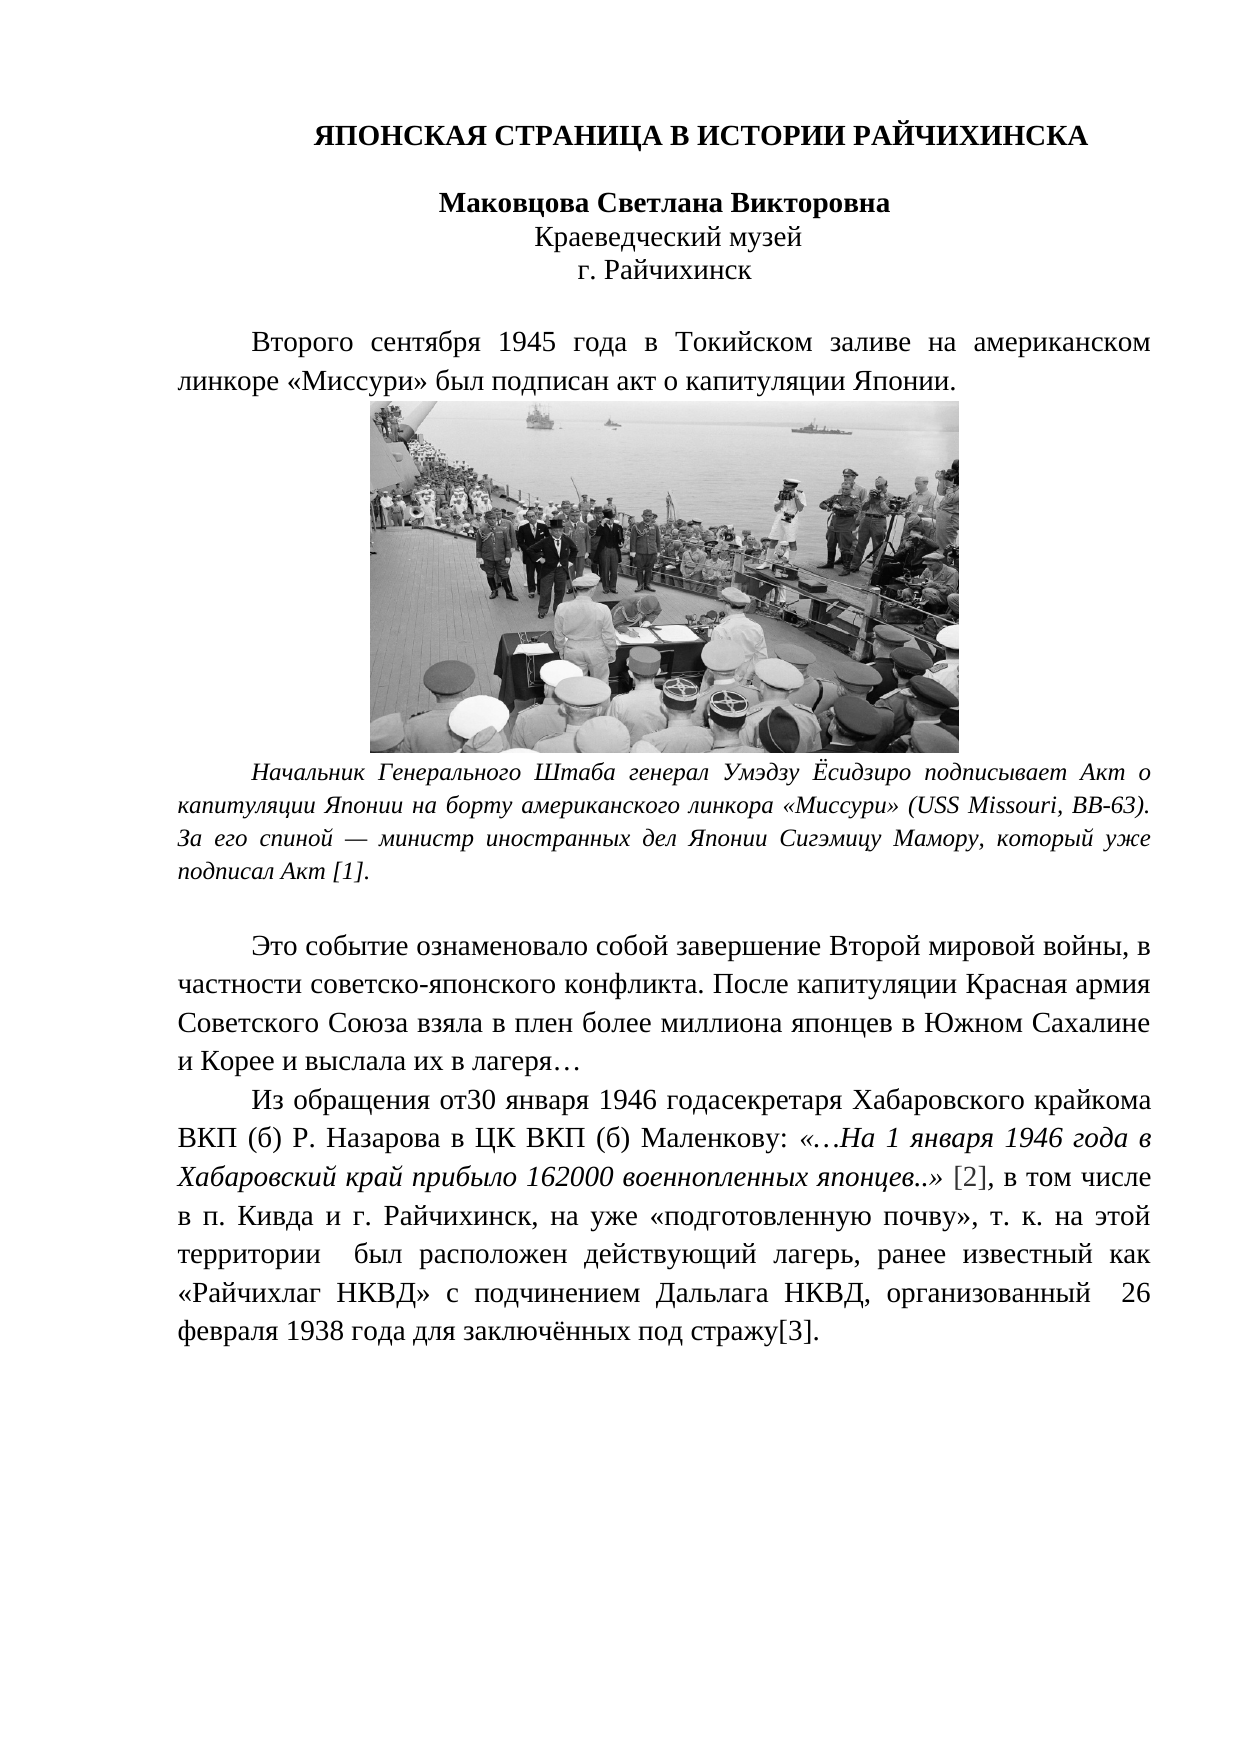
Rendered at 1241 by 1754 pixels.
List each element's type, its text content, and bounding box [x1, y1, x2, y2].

text г. Райчихинск [177, 252, 1152, 286]
picture [370, 401, 959, 753]
text Это событие ознаменовало собой завершение Второй мировой войны, в частности советско-японского конфликта. После капитуляции Красная армия Советского Союза взяла в плен более миллиона японцев в Южном Сахалине и Корее и выслала их в лагеря… [177, 928, 1152, 1077]
text ЯПОНСКАЯ СТРАНИЦА В ИСТОРИИ РАЙЧИХИНСКА [177, 118, 1152, 152]
text Начальник Генерального Штаба генерал Умэдзу Ёсидзиро подписывает Акт о капитуляции Японии на борту американского линкора «Миссури» (USS Missouri, BB-63). За его спиной — министр иностранных дел Японии Сигэмицу Мамору, который уже подписал Акт [1]. [177, 757, 1152, 885]
text Маковцова Светлана Викторовна [177, 185, 1152, 219]
text Второго сентября 1945 года в Токийском заливе на американском линкоре «Миссури» был подписан акт о капитуляции Японии. [177, 324, 1152, 396]
text Из обращения от30 января 1946 годасекретаря Хабаровского крайкома ВКП (б) Р. Назарова в ЦК ВКП (б) Маленкову: «…На 1 января 1946 года в Хабаровский край прибыло 162000 военнопленных японцев..» [2], в том числе в п. Кивда и г. Райчихинск, на уже «подготовленную почву», т. к. на этой территории был расположен действующий лагерь, ранее известный как «Райчихлаг НКВД» с подчинением Дальлага НКВД, организованный 26 февраля 1938 года для заключённых под стражу[3]. [177, 1082, 1152, 1347]
text Краеведческий музей [177, 219, 1152, 252]
